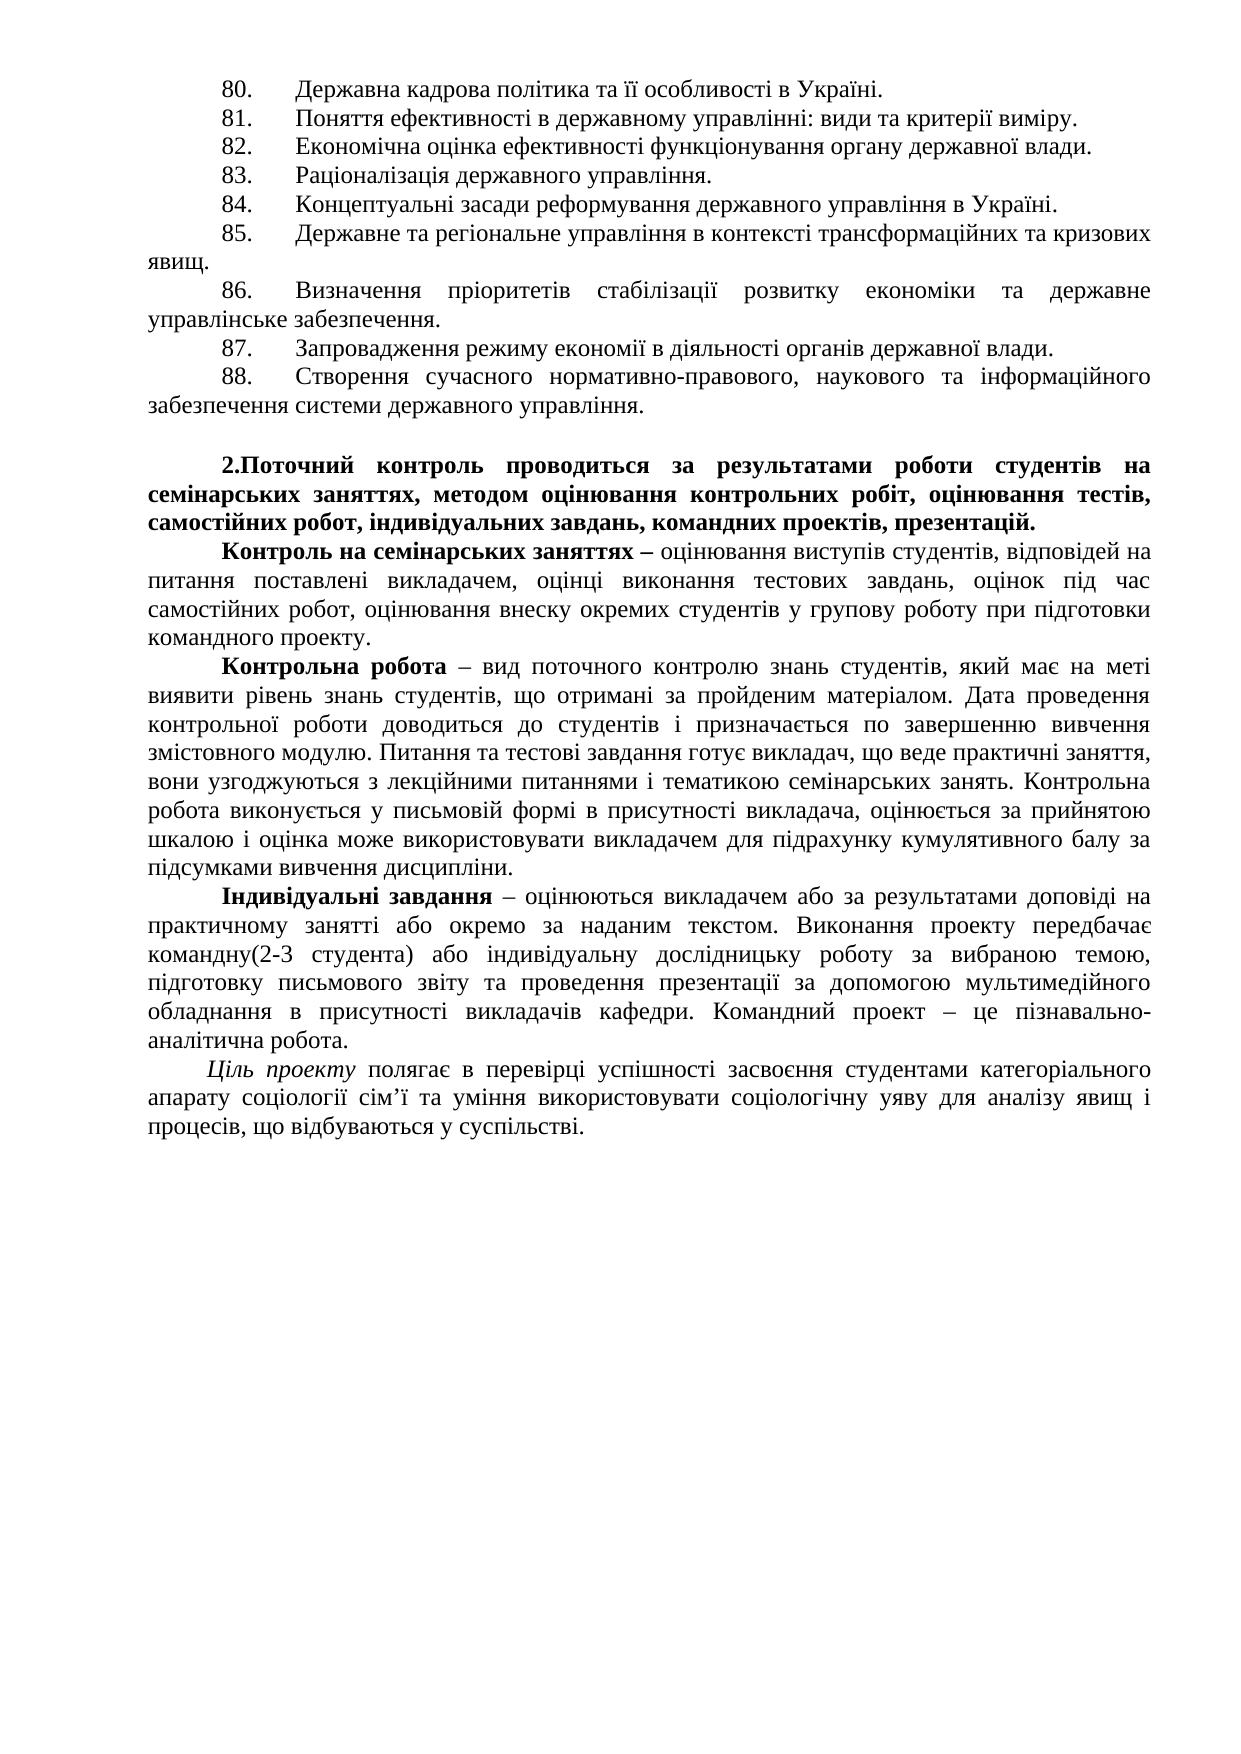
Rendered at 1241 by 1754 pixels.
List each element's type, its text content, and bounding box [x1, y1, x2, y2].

list Запровадження режиму економії в діяльності органів державної влади. [148, 333, 1152, 361]
list Концептуальні засади реформування державного управління в Україні. [148, 189, 1152, 218]
list Раціоналізація державного управління. [148, 160, 1152, 189]
list Державна кадрова політика та її особливості в Україні. [148, 74, 1152, 103]
list Поняття ефективності в державному управлінні: види та критерії виміру. [148, 103, 1152, 131]
text Ціль проекту полягає в перевірці успішності засвоєння студентами категоріального апарату соціології сім’ї та уміння використовувати соціологічну уяву для аналізу явищ і процесів, що відбуваються у суспільстві. [148, 1054, 1152, 1140]
list Визначення пріоритетів стабілізації розвитку економіки та державне управлінське забезпечення. [148, 275, 1152, 333]
text Контрольна робота – вид поточного контролю знань студентів, який має на меті виявити рівень знань студентів, що отримані за пройденим матеріалом. Дата проведення контрольної роботи доводиться до студентів і призначається по завершенню вивчення змістовного модулю. Питання та тестові завдання готує викладач, що веде практичні заняття, вони узгоджуються з лекційними питаннями і тематикою семінарських занять. Контрольна робота виконується у письмовій формі в присутності викладача, оцінюється за прийнятою шкалою і оцінка може використовувати викладачем для підрахунку кумулятивного балу за підсумками вивчення дисципліни. [148, 651, 1152, 881]
text Контроль на семінарських заняттях – оцінювання виступів студентів, відповідей на питання поставлені викладачем, оцінці виконання тестових завдань, оцінок під час самостійних робот, оцінювання внеску окремих студентів у групову роботу при підготовки командного проекту. [148, 536, 1152, 651]
list Створення сучасного нормативно-правового, наукового та інформаційного забезпечення системи державного управління. [148, 361, 1152, 419]
list Державне та регіональне управління в контексті трансформаційних та кризових явищ. [148, 218, 1152, 275]
text 2.Поточний контроль проводиться за результатами роботи студентів на семінарських заняттях, методом оцінювання контрольних робіт, оцінювання тестів, самостійних робот, індивідуальних завдань, командних проектів, презентацій. [148, 450, 1152, 536]
list Економічна оцінка ефективності функціонування органу державної влади. [148, 131, 1152, 160]
text Індивідуальні завдання – оцінюються викладачем або за результатами доповіді на практичному занятті або окремо за наданим текстом. Виконання проекту передбачає командну(2-3 студента) або індивідуальну дослідницьку роботу за вибраною темою, підготовку письмового звіту та проведення презентації за допомогою мультимедійного обладнання в присутності викладачів кафедри. Командний проект – це пізнавально-аналітична робота. [148, 881, 1152, 1054]
